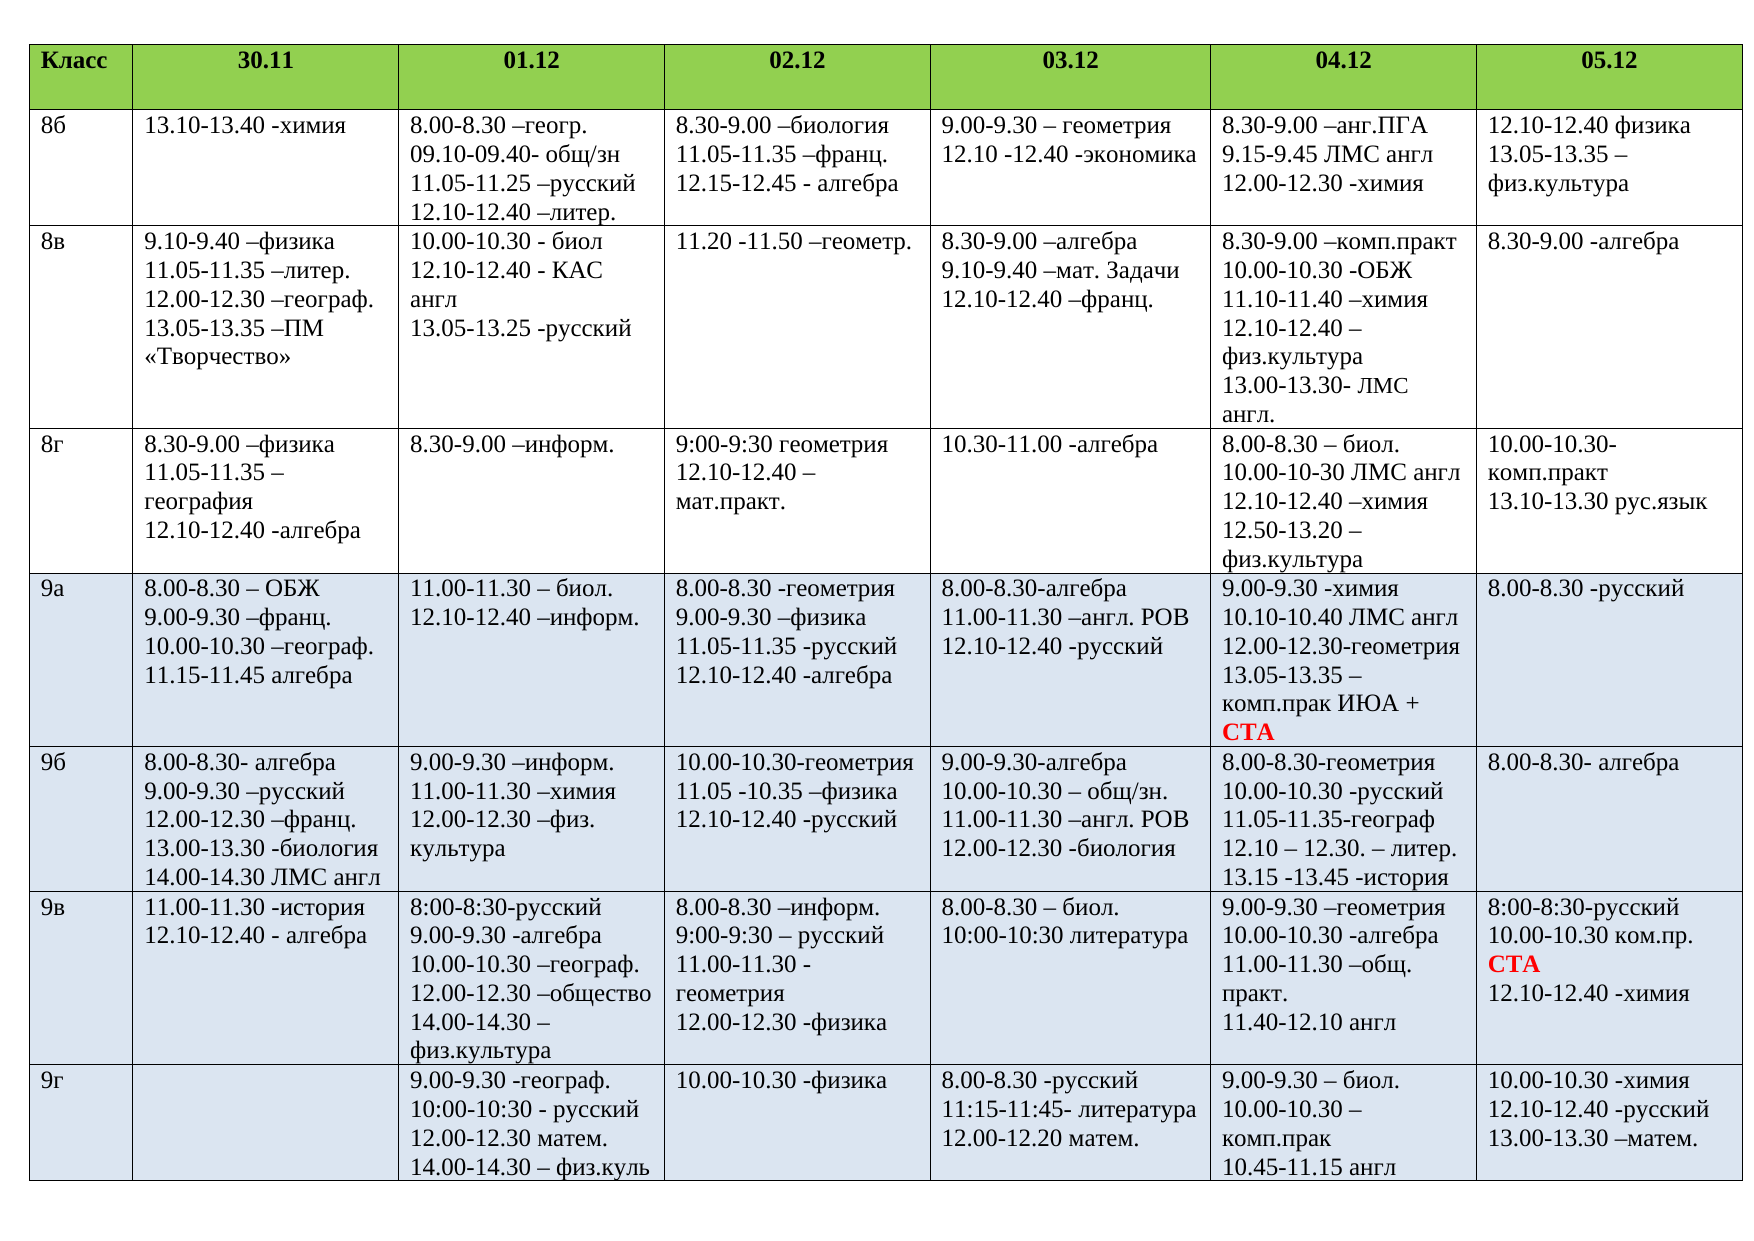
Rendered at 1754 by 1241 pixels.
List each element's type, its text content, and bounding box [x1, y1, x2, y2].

table_cell 11.00-11.30 -история 12.10-12.40 - алгебра [133, 892, 398, 1064]
table_cell 10.00-10.30-комп.практ 13.10-13.30 рус.язык [1477, 429, 1742, 572]
table_cell [133, 1065, 398, 1180]
table_cell 11.20 -11.50 –геометр. [665, 226, 930, 428]
table_header 04.12 [1211, 45, 1476, 109]
table_cell 9.00-9.30-алгебра 10.00-10.30 – общ/зн. 11.00-11.30 –англ. РОВ 12.00-12.30 -биология [931, 747, 1210, 891]
table_cell 8.00-8.30 – биол. 10.00-10-30 ЛМС англ 12.10-12.40 –химия 12.50-13.20 –физ.культура [1211, 429, 1476, 572]
table_cell 9в [30, 892, 132, 1064]
table_cell 9г [30, 1065, 132, 1180]
table_cell 8.30-9.00 –биология 11.05-11.35 –франц. 12.15-12.45 - алгебра [665, 110, 930, 225]
table_cell 10.00-10.30-геометрия 11.05 -10.35 –физика 12.10-12.40 -русский [665, 747, 930, 891]
table_cell 10.30-11.00 -алгебра [931, 429, 1210, 572]
table_header 30.11 [133, 45, 398, 109]
table_cell 9.00-9.30 –информ. 11.00-11.30 –химия 12.00-12.30 –физ. культура [399, 747, 664, 891]
table_cell 12.10-12.40 физика 13.05-13.35 –физ.культура [1477, 110, 1742, 225]
table_cell 8.30-9.00 -алгебра [1477, 226, 1742, 428]
table_cell 8.30-9.00 –физика 11.05-11.35 – география 12.10-12.40 -алгебра [133, 429, 398, 572]
table_cell 8.00-8.30 -геометрия 9.00-9.30 –физика 11.05-11.35 -русский 12.10-12.40 -алгебра [665, 574, 930, 746]
table_cell 8.00-8.30- алгебра 9.00-9.30 –русский 12.00-12.30 –франц. 13.00-13.30 -биология 14.00-14.30 ЛМС англ [133, 747, 398, 891]
table_cell 8.00-8.30 -русский 11:15-11:45- литература 12.00-12.20 матем. [931, 1065, 1210, 1180]
table_cell 9.10-9.40 –физика 11.05-11.35 –литер. 12.00-12.30 –географ. 13.05-13.35 –ПМ «Творчество» [133, 226, 398, 428]
table_cell 8.00-8.30 – биол. 10:00-10:30 литература [931, 892, 1210, 1064]
table_cell 8.00-8.30 –информ. 9:00-9:30 – русский 11.00-11.30 -геометрия 12.00-12.30 -физика [665, 892, 930, 1064]
table_header 03.12 [931, 45, 1210, 109]
table_header Класс [30, 45, 132, 109]
table_header 01.12 [399, 45, 664, 109]
table_cell 13.10-13.40 -химия [133, 110, 398, 225]
table_cell 8.00-8.30- алгебра [1477, 747, 1742, 891]
table_cell 9.00-9.30 -географ. 10:00-10:30 - русский 12.00-12.30 матем. 14.00-14.30 – физ.куль [399, 1065, 664, 1180]
table_cell 8г [30, 429, 132, 572]
table_cell 8.30-9.00 –комп.практ 10.00-10.30 -ОБЖ 11.10-11.40 –химия 12.10-12.40 –физ.культура 13.00-13.30- ЛМС англ. [1211, 226, 1476, 428]
table_cell 8.30-9.00 –информ. [399, 429, 664, 572]
table_cell 8в [30, 226, 132, 428]
table_cell 8б [30, 110, 132, 225]
table_cell 8.00-8.30-алгебра 11.00-11.30 –англ. РОВ 12.10-12.40 -русский [931, 574, 1210, 746]
table_cell 10.00-10.30 - биол 12.10-12.40 - КАС англ 13.05-13.25 -русский [399, 226, 664, 428]
table_cell 9.00-9.30 – биол. 10.00-10.30 –комп.прак 10.45-11.15 англ [1211, 1065, 1476, 1180]
table_cell 9.00-9.30 -химия 10.10-10.40 ЛМС англ 12.00-12.30-геометрия 13.05-13.35 –комп.прак ИЮА + СТА [1211, 574, 1476, 746]
table_cell 8:00-8:30-русский 9.00-9.30 -алгебра 10.00-10.30 –географ. 12.00-12.30 –общество 14.00-14.30 – физ.культура [399, 892, 664, 1064]
table_cell 9.00-9.30 –геометрия 10.00-10.30 -алгебра 11.00-11.30 –общ. практ. 11.40-12.10 англ [1211, 892, 1476, 1064]
table_cell 8.00-8.30 –геогр. 09.10-09.40- общ/зн 11.05-11.25 –русский 12.10-12.40 –литер. [399, 110, 664, 225]
table_cell 10.00-10.30 -физика [665, 1065, 930, 1180]
table_cell 8.00-8.30 -русский [1477, 574, 1742, 746]
table_cell 10.00-10.30 -химия 12.10-12.40 -русский 13.00-13.30 –матем. [1477, 1065, 1742, 1180]
table_cell 8.30-9.00 –анг.ПГА 9.15-9.45 ЛМС англ 12.00-12.30 -химия [1211, 110, 1476, 225]
table_cell 8:00-8:30-русский 10.00-10.30 ком.пр. СТА 12.10-12.40 -химия [1477, 892, 1742, 1064]
table_cell 9.00-9.30 – геометрия 12.10 -12.40 -экономика [931, 110, 1210, 225]
table_cell 8.00-8.30-геометрия 10.00-10.30 -русский 11.05-11.35-географ 12.10 – 12.30. – литер. 13.15 -13.45 -история [1211, 747, 1476, 891]
table_cell 8.00-8.30 – ОБЖ 9.00-9.30 –франц. 10.00-10.30 –географ. 11.15-11.45 алгебра [133, 574, 398, 746]
table_cell 9:00-9:30 геометрия 12.10-12.40 –мат.практ. [665, 429, 930, 572]
table_cell 9а [30, 574, 132, 746]
table_cell 9б [30, 747, 132, 891]
table_header 05.12 [1477, 45, 1742, 109]
table_cell 8.30-9.00 –алгебра 9.10-9.40 –мат. Задачи 12.10-12.40 –франц. [931, 226, 1210, 428]
table_header 02.12 [665, 45, 930, 109]
table_cell 11.00-11.30 – биол. 12.10-12.40 –информ. [399, 574, 664, 746]
